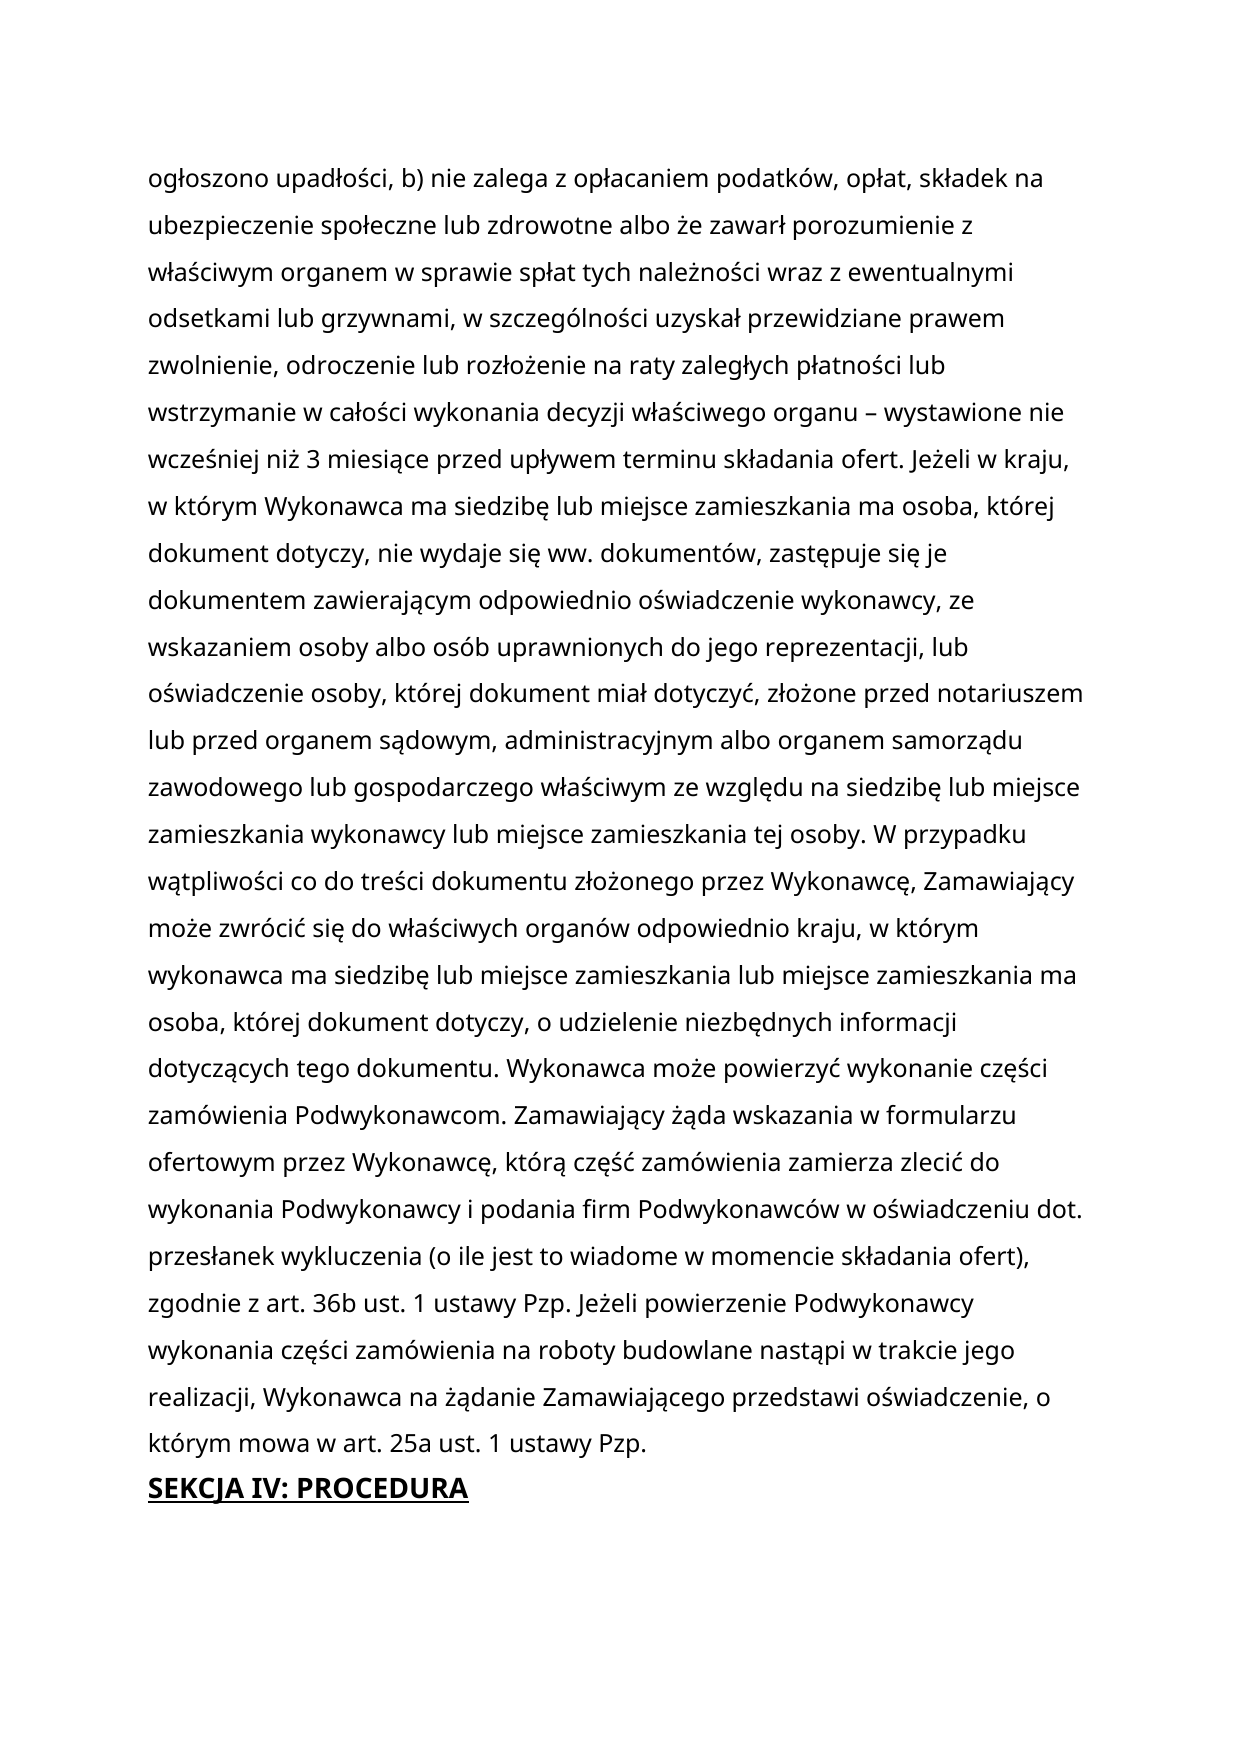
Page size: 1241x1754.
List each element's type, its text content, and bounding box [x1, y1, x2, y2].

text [148, 148, 1093, 1460]
text SEKCJA IV: PROCEDURA [148, 1460, 1093, 1507]
